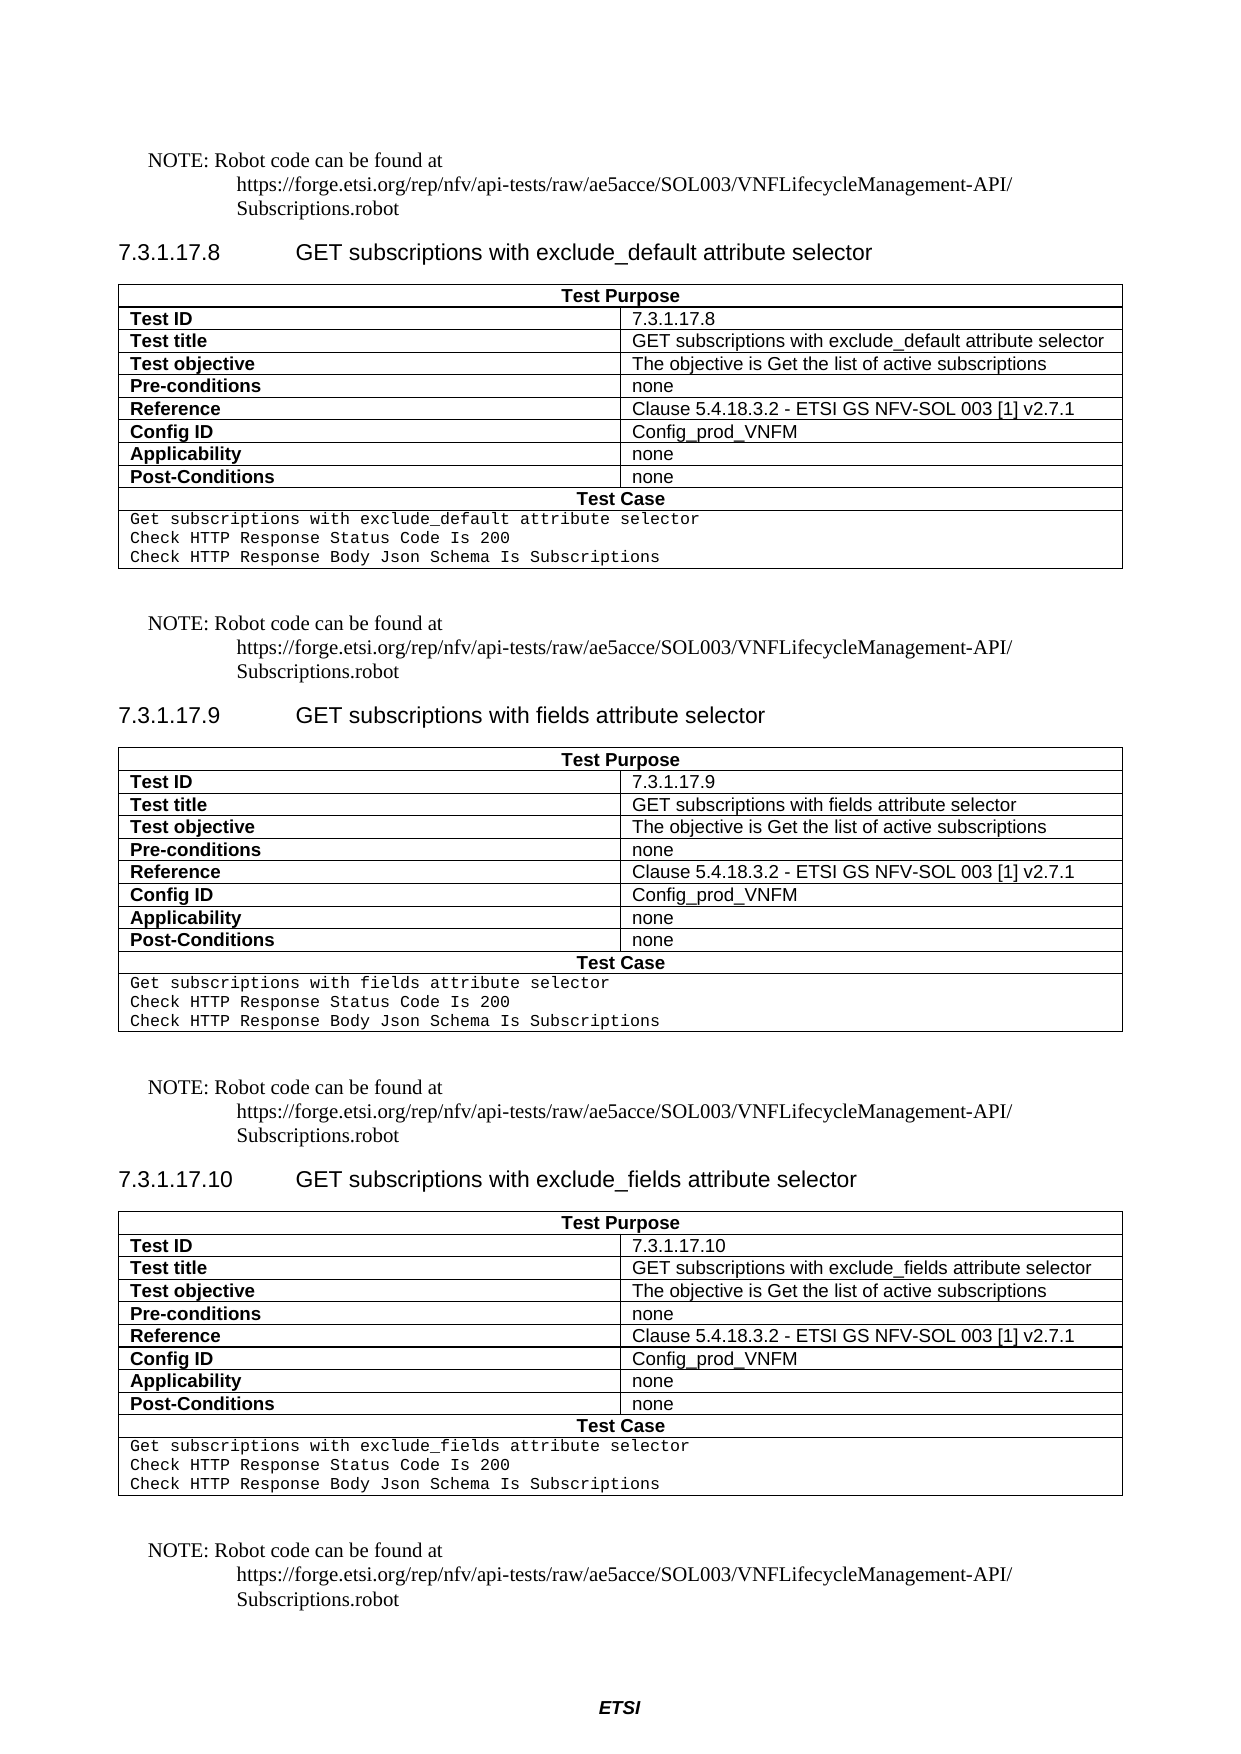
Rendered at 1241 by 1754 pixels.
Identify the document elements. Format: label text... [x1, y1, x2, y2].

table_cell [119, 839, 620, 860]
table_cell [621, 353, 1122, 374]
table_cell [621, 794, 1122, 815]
subtitle 7.3.1.17.10 GET subscriptions with exclude_fields attribute selector [118, 1166, 1122, 1192]
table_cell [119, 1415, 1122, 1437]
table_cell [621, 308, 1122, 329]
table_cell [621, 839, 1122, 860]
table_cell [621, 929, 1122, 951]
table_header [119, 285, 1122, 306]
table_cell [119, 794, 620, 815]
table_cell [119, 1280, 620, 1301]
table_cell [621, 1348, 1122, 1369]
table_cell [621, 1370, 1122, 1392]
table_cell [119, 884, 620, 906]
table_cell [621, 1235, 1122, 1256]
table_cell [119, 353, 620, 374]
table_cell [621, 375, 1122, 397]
subtitle 7.3.1.17.9 GET subscriptions with fields attribute selector [118, 702, 1122, 728]
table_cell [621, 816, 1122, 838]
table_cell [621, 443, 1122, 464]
subtitle 7.3.1.17.8 GET subscriptions with exclude_default attribute selector [118, 239, 1122, 265]
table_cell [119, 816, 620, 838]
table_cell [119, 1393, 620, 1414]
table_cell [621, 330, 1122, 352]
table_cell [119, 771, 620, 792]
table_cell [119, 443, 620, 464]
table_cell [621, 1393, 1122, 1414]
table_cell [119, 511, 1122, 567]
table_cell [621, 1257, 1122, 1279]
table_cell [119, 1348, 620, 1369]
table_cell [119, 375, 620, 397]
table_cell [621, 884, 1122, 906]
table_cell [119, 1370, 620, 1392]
text NOTE: Robot code can be found at https://forge.etsi.org/rep/nfv/api-tests/raw/ae5acce/SOL003/VNFLifecycleManagement-API/Subscriptions.robot [148, 611, 1122, 683]
text NOTE: Robot code can be found at https://forge.etsi.org/rep/nfv/api-tests/raw/ae5acce/SOL003/VNFLifecycleManagement-API/Subscriptions.robot [148, 148, 1122, 220]
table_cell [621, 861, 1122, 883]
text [148, 1538, 1122, 1611]
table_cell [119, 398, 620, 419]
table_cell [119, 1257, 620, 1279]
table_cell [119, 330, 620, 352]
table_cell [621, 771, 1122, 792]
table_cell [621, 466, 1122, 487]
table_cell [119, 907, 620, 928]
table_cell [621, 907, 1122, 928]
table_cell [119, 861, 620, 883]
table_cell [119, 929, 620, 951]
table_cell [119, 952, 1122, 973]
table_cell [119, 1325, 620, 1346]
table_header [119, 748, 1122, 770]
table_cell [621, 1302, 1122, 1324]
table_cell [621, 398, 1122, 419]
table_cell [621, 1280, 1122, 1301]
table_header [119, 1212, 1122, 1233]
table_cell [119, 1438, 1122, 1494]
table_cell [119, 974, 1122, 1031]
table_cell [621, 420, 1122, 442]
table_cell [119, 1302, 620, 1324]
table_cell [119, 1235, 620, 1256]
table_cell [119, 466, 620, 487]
text NOTE: Robot code can be found at https://forge.etsi.org/rep/nfv/api-tests/raw/ae5acce/SOL003/VNFLifecycleManagement-API/Subscriptions.robot [148, 1075, 1122, 1147]
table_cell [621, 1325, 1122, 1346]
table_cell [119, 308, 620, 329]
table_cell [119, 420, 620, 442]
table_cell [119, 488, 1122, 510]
